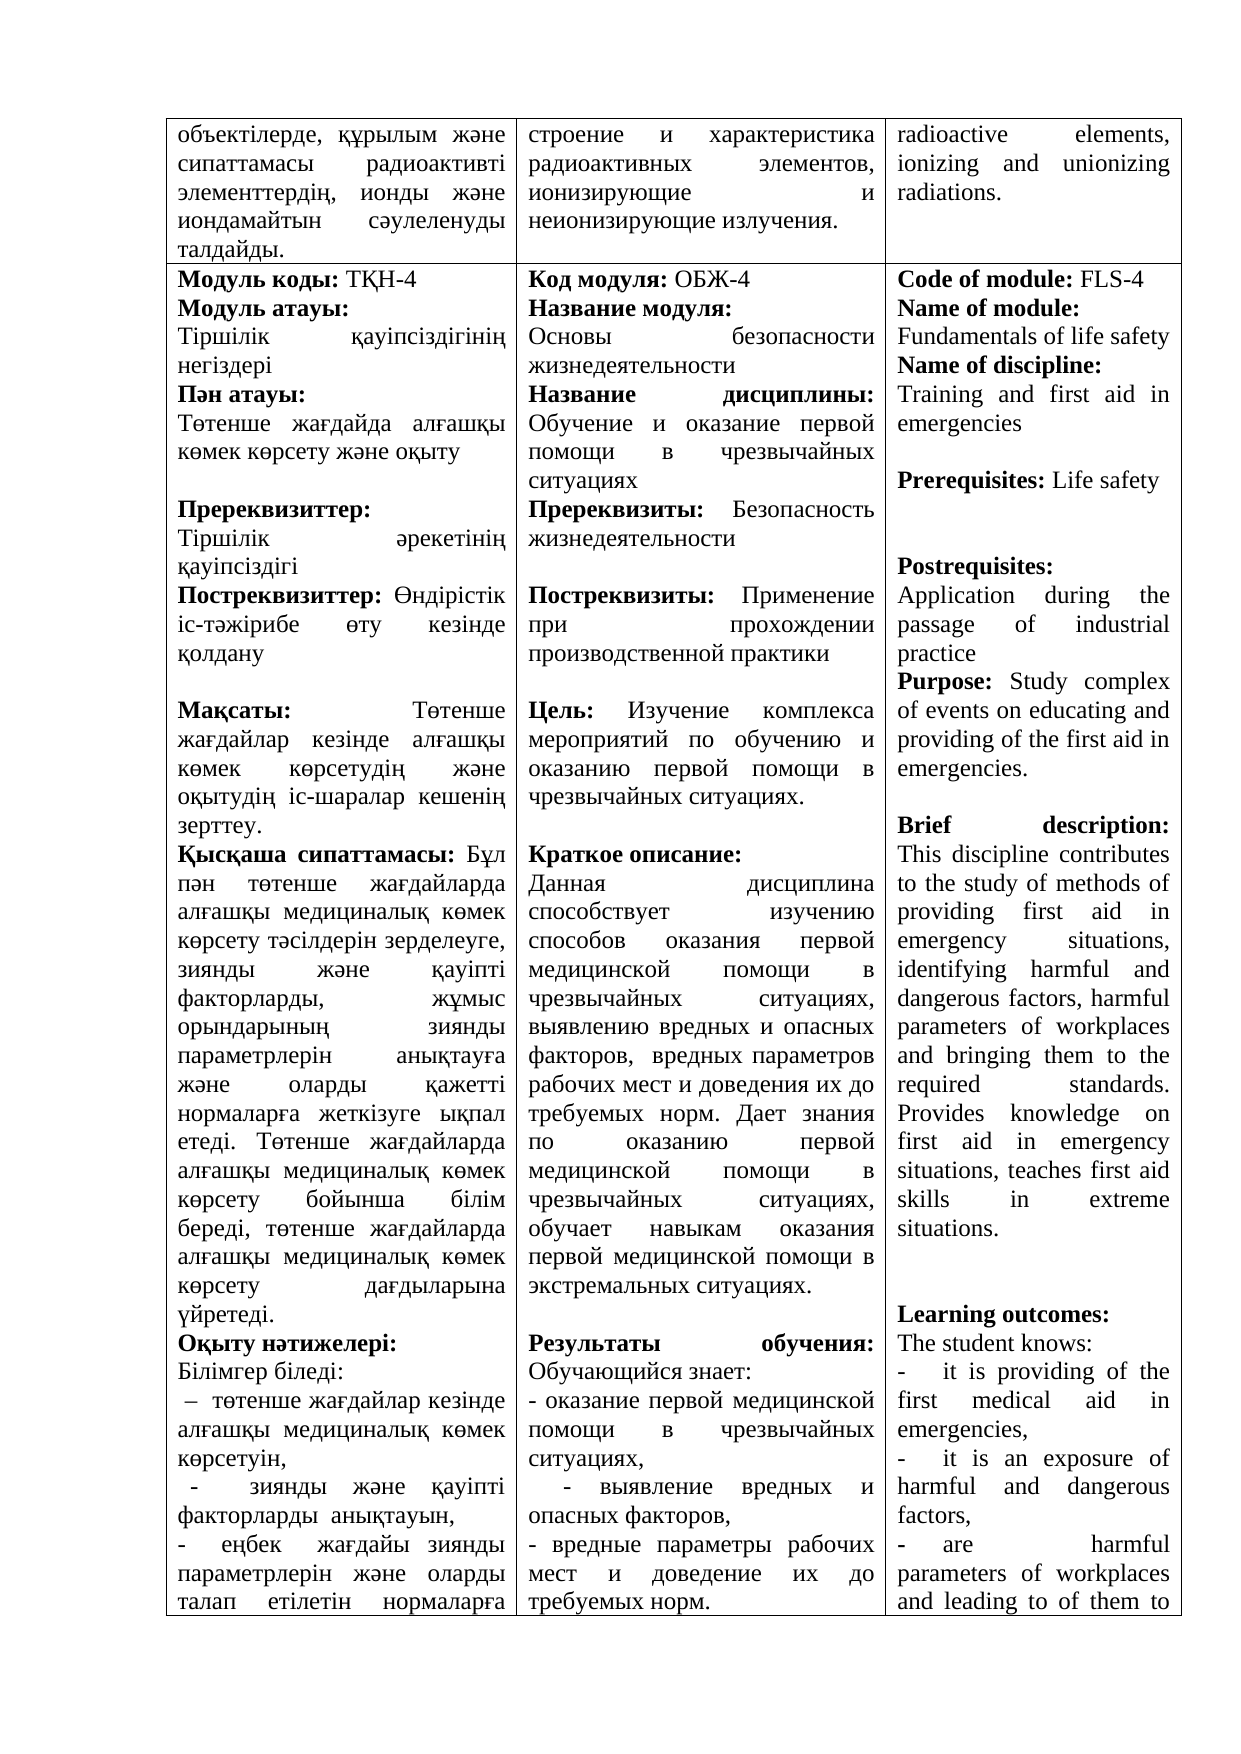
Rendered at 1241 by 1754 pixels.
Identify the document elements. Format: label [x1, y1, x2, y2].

table_cell [886, 119, 1181, 263]
table_cell [517, 119, 885, 263]
table_cell [167, 264, 516, 1615]
table_cell [886, 264, 1181, 1615]
table_cell [167, 119, 516, 263]
table_cell [517, 264, 885, 1615]
